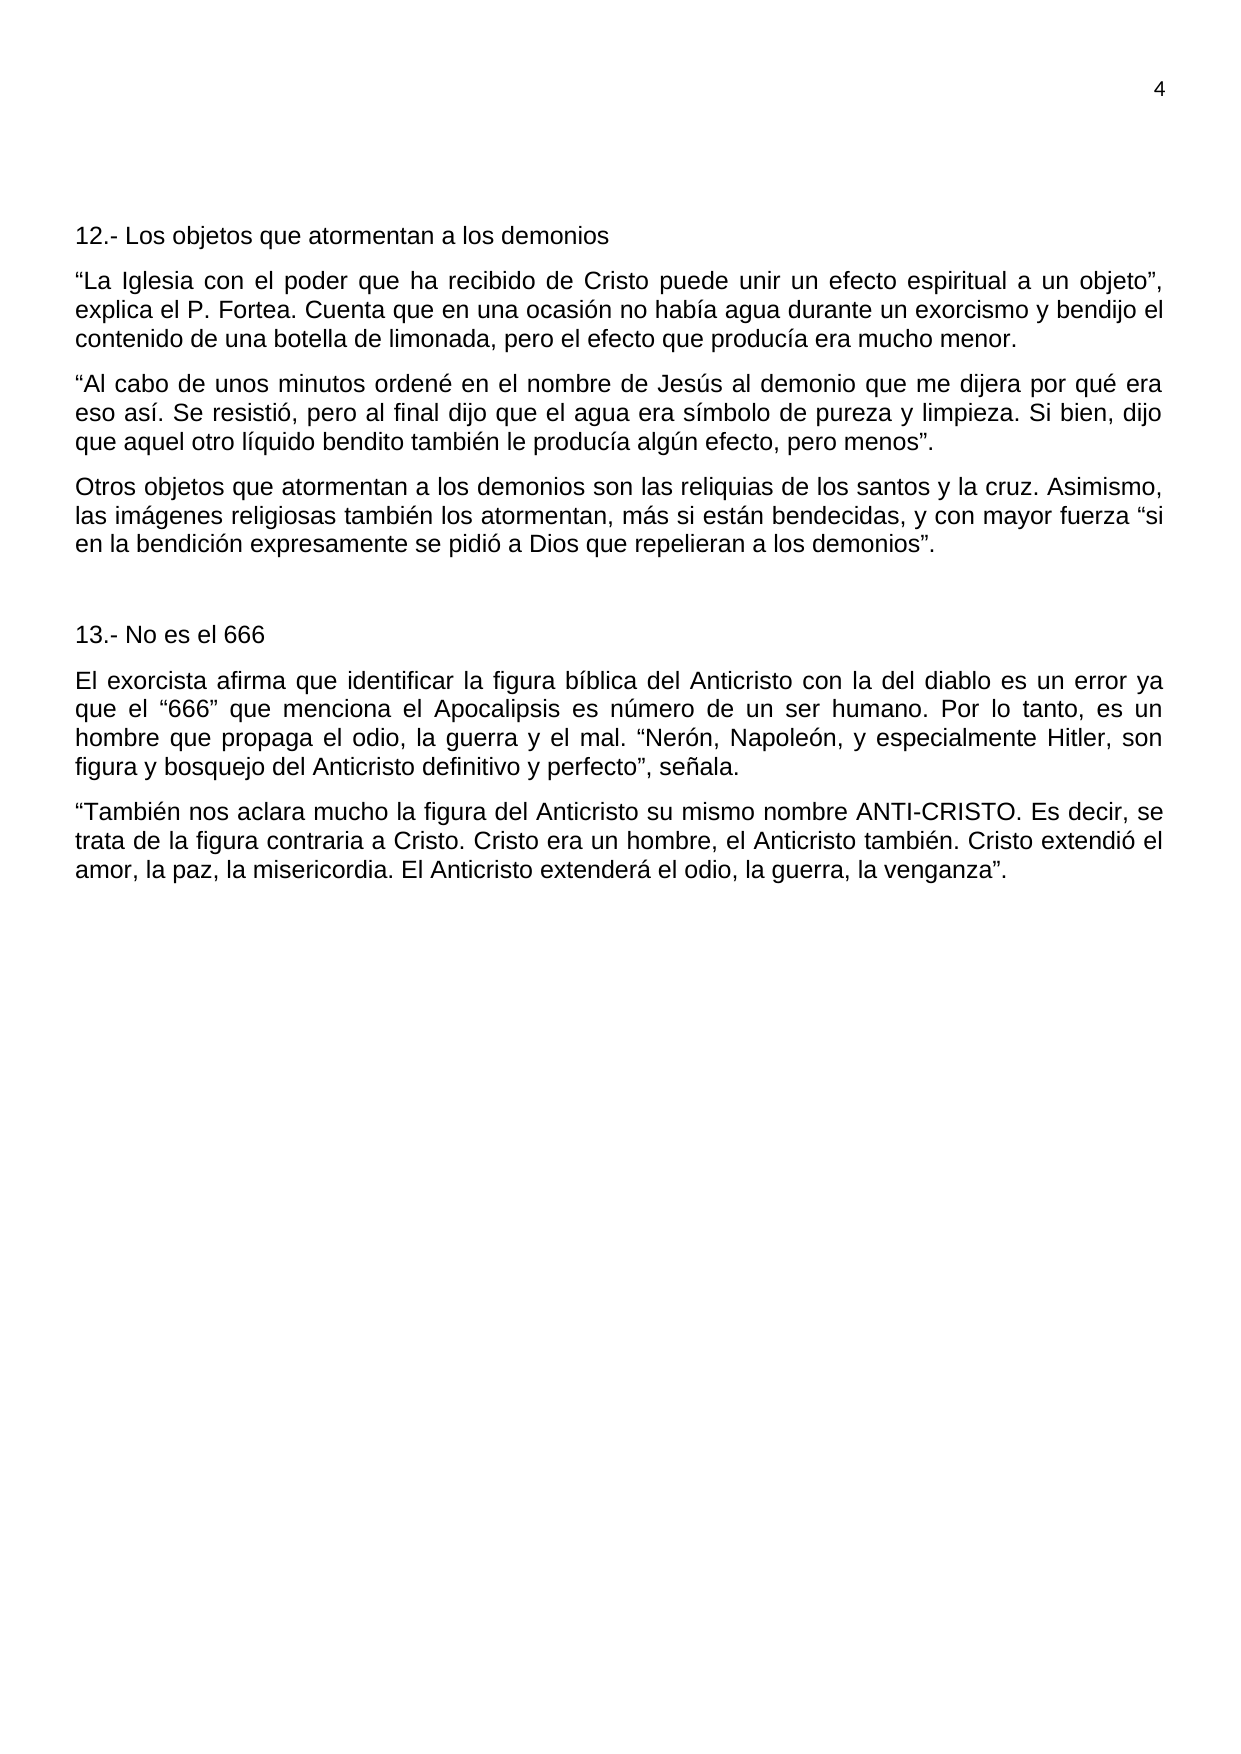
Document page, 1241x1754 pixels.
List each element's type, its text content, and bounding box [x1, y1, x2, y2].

text Otros objetos que atormentan a los demonios son las reliquias de los santos y la cruz. Asimismo, las imágenes religiosas también los atormentan, más si están bendecidas, y con mayor fuerza “si en la bendición expresamente se pidió a Dios que repelieran a los demonios”. [75, 472, 1165, 558]
text El exorcista afirma que identificar la figura bíblica del Anticristo con la del diablo es un error ya que el “666” que menciona el Apocalipsis es número de un ser humano. Por lo tanto, es un hombre que propaga el odio, la guerra y el mal. “Nerón, Napoleón, y especialmente Hitler, son figura y bosquejo del Anticristo definitivo y perfecto”, señala. [75, 666, 1165, 781]
text 13.- No es el 666 [75, 620, 1165, 649]
text “La Iglesia con el poder que ha recibido de Cristo puede unir un efecto espiritual a un objeto”, explica el P. Fortea. Cuenta que en una ocasión no había agua durante un exorcismo y bendijo el contenido de una botella de limonada, pero el efecto que producía era mucho menor. [75, 266, 1165, 352]
text “También nos aclara mucho la figura del Anticristo su mismo nombre ANTI-CRISTO. Es decir, se trata de la figura contraria a Cristo. Cristo era un hombre, el Anticristo también. Cristo extendió el amor, la paz, la misericordia. El Anticristo extenderá el odio, la guerra, la venganza”. [75, 797, 1165, 883]
text 12.- Los objetos que atormentan a los demonios [75, 221, 1165, 249]
text “Al cabo de unos minutos ordené en el nombre de Jesús al demonio que me dijera por qué era eso así. Se resistió, pero al final dijo que el agua era símbolo de pureza y limpieza. Si bien, dijo que aquel otro líquido bendito también le producía algún efecto, pero menos”. [75, 369, 1165, 455]
